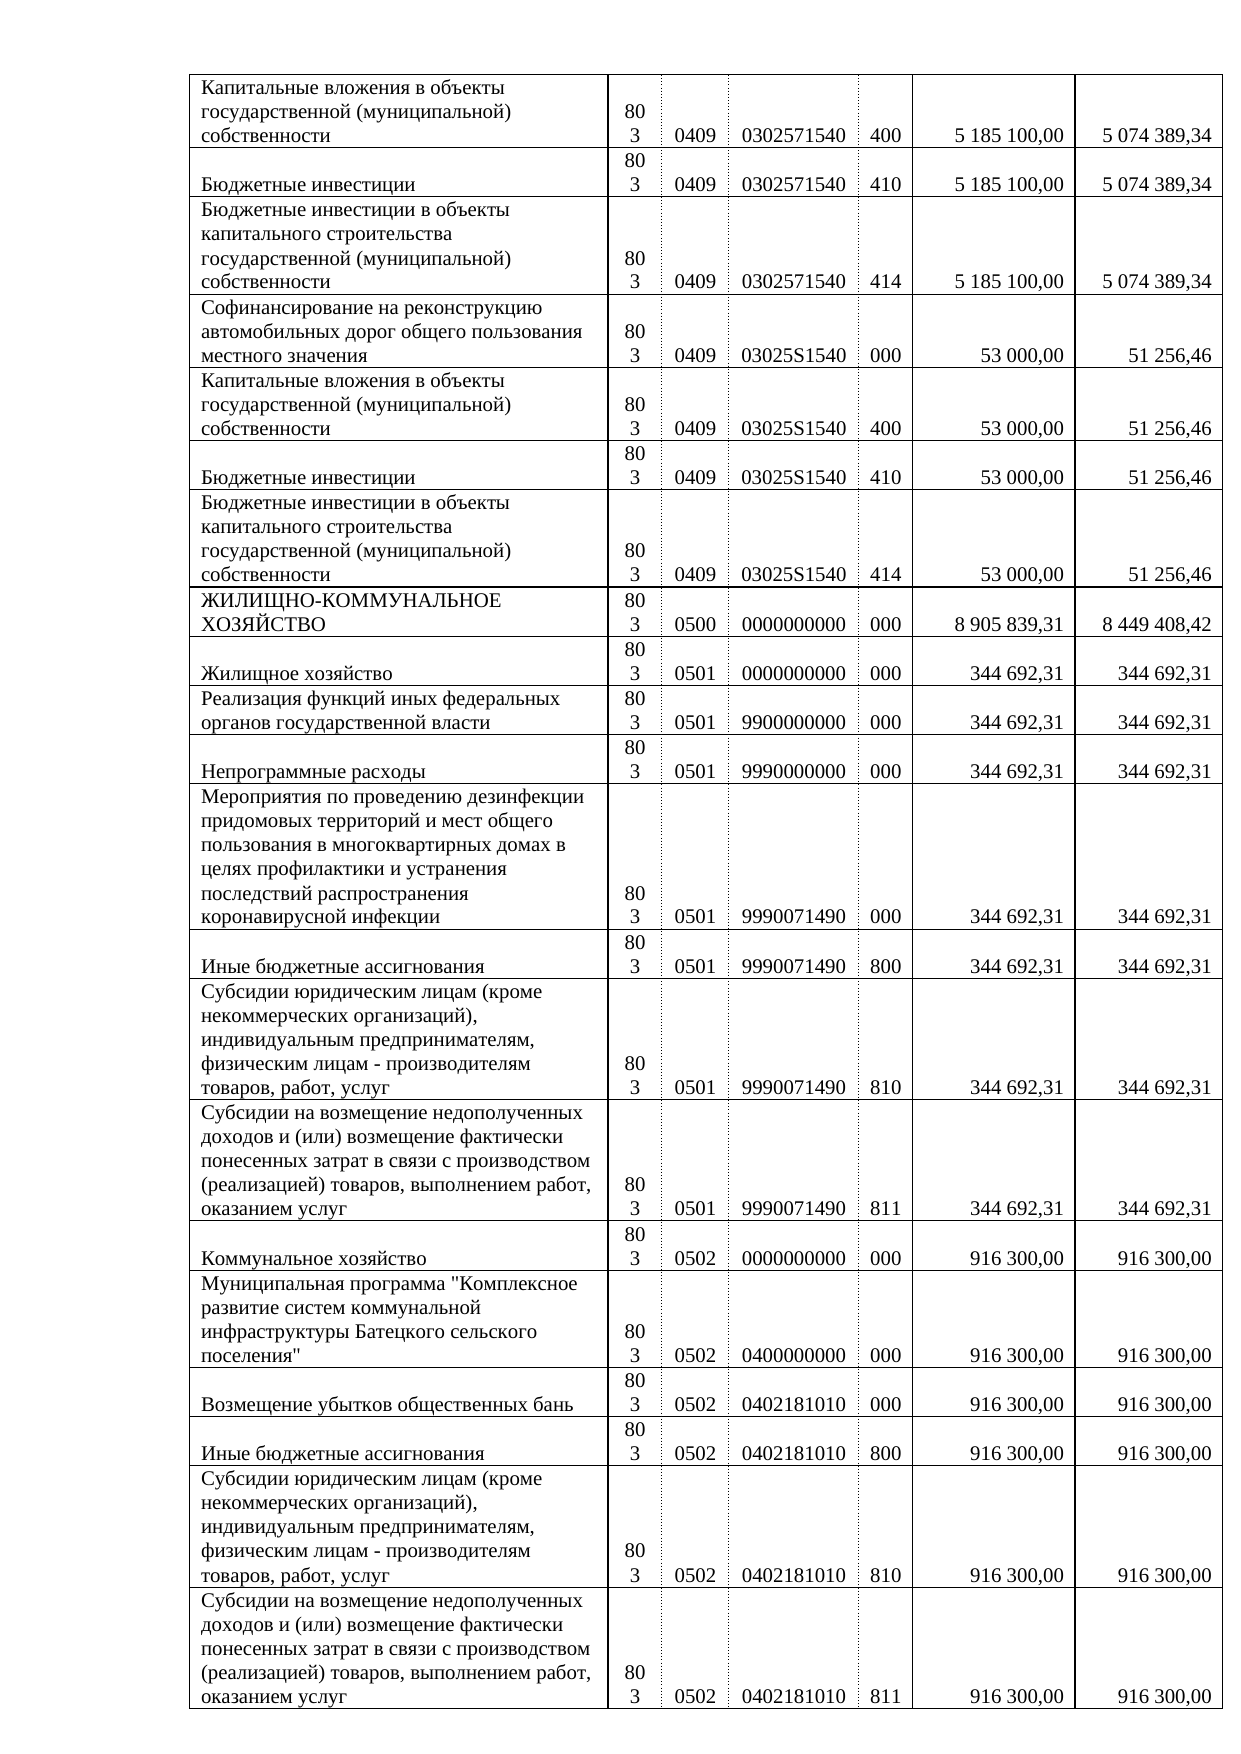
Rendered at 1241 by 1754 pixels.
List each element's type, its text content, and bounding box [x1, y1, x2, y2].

table_cell Реализация функций иных федеральных органов государственной власти [190, 686, 607, 734]
table_cell 803 [609, 75, 662, 147]
table_cell 0302571540 [729, 197, 859, 293]
table_cell 51 256,46 [1076, 295, 1222, 367]
table_cell 0501 [662, 686, 728, 734]
table_cell 410 [859, 441, 912, 489]
table_cell 000 [859, 295, 912, 367]
table_cell 800 [859, 930, 912, 978]
table_cell 0409 [662, 148, 728, 196]
table_cell Жилищное хозяйство [190, 637, 607, 685]
table_cell 0501 [662, 1100, 728, 1220]
table_cell 811 [859, 1588, 912, 1708]
table_cell 344 692,31 [1076, 686, 1222, 734]
table_cell Непрограммные расходы [190, 735, 607, 783]
table_cell 810 [859, 979, 912, 1099]
table_cell 344 692,31 [1076, 979, 1222, 1099]
table_cell [1223, 1220, 1240, 1269]
table_cell 400 [859, 75, 912, 147]
table_cell [1223, 196, 1240, 293]
table_cell [1223, 929, 1240, 978]
table_cell 916 300,00 [1076, 1368, 1222, 1416]
table_cell 344 692,31 [913, 686, 1074, 734]
table_cell 803 [609, 1100, 662, 1220]
table_cell 0409 [662, 490, 728, 586]
table_cell Бюджетные инвестиции [190, 148, 607, 196]
table_cell 53 000,00 [913, 295, 1074, 367]
table_cell 0500 [662, 588, 728, 636]
table_cell 803 [609, 1417, 662, 1465]
table_cell 803 [609, 295, 662, 367]
table_cell 53 000,00 [913, 441, 1074, 489]
table_cell Субсидии на возмещение недополученных доходов и (или) возмещение фактически понесенных затрат в связи с производством (реализацией) товаров, выполнением работ, оказанием услуг [190, 1100, 607, 1220]
table_cell 803 [609, 368, 662, 440]
table_cell [1223, 1587, 1240, 1708]
table_cell 916 300,00 [913, 1368, 1074, 1416]
table_cell 03025S1540 [729, 368, 859, 440]
table_cell 0402181010 [729, 1588, 859, 1708]
table_cell 810 [859, 1466, 912, 1587]
table_cell 51 256,46 [1076, 490, 1222, 586]
table_cell Капитальные вложения в объекты государственной (муниципальной) собственности [190, 75, 607, 147]
table_cell [1223, 783, 1240, 928]
table_cell 000 [859, 1368, 912, 1416]
table_cell 344 692,31 [1076, 735, 1222, 783]
table_cell 51 256,46 [1076, 368, 1222, 440]
table_cell [1223, 489, 1240, 586]
table_cell 344 692,31 [913, 735, 1074, 783]
table_cell 803 [609, 735, 662, 783]
table_cell Субсидии юридическим лицам (кроме некоммерческих организаций), индивидуальным предпринимателям, физическим лицам - производителям товаров, работ, услуг [190, 979, 607, 1099]
table_cell Софинансирование на реконструкцию автомобильных дорог общего пользования местного значения [190, 295, 607, 367]
table_cell Бюджетные инвестиции в объекты капитального строительства государственной (муниципальной) собственности [190, 197, 607, 293]
table_cell 0502 [662, 1588, 728, 1708]
table_cell 0502 [662, 1221, 728, 1269]
table_cell 803 [609, 1271, 662, 1367]
table_cell 344 692,31 [913, 979, 1074, 1099]
table_cell [1223, 636, 1240, 685]
table_cell 916 300,00 [1076, 1466, 1222, 1587]
table_cell 9900000000 [729, 686, 859, 734]
table_cell 53 000,00 [913, 368, 1074, 440]
table_cell [1223, 586, 1240, 636]
table_cell [1223, 440, 1240, 489]
table_cell 000 [859, 1271, 912, 1367]
table_cell Муниципальная программа "Комплексное развитие систем коммунальной инфраструктуры Батецкого сельского поселения" [190, 1271, 607, 1367]
table_cell 5 074 389,34 [1076, 197, 1222, 293]
table_cell 9990071490 [729, 930, 859, 978]
table_cell 916 300,00 [1076, 1221, 1222, 1269]
table_cell Субсидии на возмещение недополученных доходов и (или) возмещение фактически понесенных затрат в связи с производством (реализацией) товаров, выполнением работ, оказанием услуг [190, 1588, 607, 1708]
table_cell 344 692,31 [1076, 637, 1222, 685]
table_cell [1223, 1367, 1240, 1416]
table_cell 9990071490 [729, 979, 859, 1099]
table_cell [1223, 978, 1240, 1099]
table_cell 803 [609, 930, 662, 978]
table_cell 803 [609, 441, 662, 489]
table_cell 803 [609, 686, 662, 734]
table_cell 803 [609, 784, 662, 928]
table_cell 344 692,31 [913, 637, 1074, 685]
table_cell 000 [859, 735, 912, 783]
table_cell Иные бюджетные ассигнования [190, 930, 607, 978]
table_cell Субсидии юридическим лицам (кроме некоммерческих организаций), индивидуальным предпринимателям, физическим лицам - производителям товаров, работ, услуг [190, 1466, 607, 1587]
table_cell 0501 [662, 930, 728, 978]
table_cell 0409 [662, 441, 728, 489]
table_cell Возмещение убытков общественных бань [190, 1368, 607, 1416]
table_cell 916 300,00 [913, 1271, 1074, 1367]
table_cell 803 [609, 490, 662, 586]
table_cell 5 185 100,00 [913, 148, 1074, 196]
table_cell 0000000000 [729, 588, 859, 636]
table_cell 344 692,31 [913, 784, 1074, 928]
table_cell [1223, 1416, 1240, 1465]
table_cell 0409 [662, 197, 728, 293]
table_cell [1223, 685, 1240, 734]
table_cell Коммунальное хозяйство [190, 1221, 607, 1269]
table_cell Иные бюджетные ассигнования [190, 1417, 607, 1465]
table_cell 803 [609, 979, 662, 1099]
table_cell 0402181010 [729, 1417, 859, 1465]
table_cell 53 000,00 [913, 490, 1074, 586]
table_cell 0502 [662, 1368, 728, 1416]
table_cell 344 692,31 [1076, 784, 1222, 928]
table_cell [1223, 1099, 1240, 1220]
table_cell 916 300,00 [1076, 1271, 1222, 1367]
table_cell [1223, 147, 1240, 196]
table_cell 344 692,31 [1076, 1100, 1222, 1220]
table_cell 9990071490 [729, 784, 859, 928]
table_cell 0502 [662, 1271, 728, 1367]
table_cell 400 [859, 368, 912, 440]
table_cell 9990071490 [729, 1100, 859, 1220]
table_cell 03025S1540 [729, 490, 859, 586]
table_cell [1223, 367, 1240, 440]
table_cell Бюджетные инвестиции [190, 441, 607, 489]
table_cell 000 [859, 686, 912, 734]
table_cell 414 [859, 490, 912, 586]
table_cell 803 [609, 1588, 662, 1708]
table_cell 803 [609, 197, 662, 293]
table_cell 916 300,00 [913, 1466, 1074, 1587]
table_cell 916 300,00 [1076, 1588, 1222, 1708]
table_cell 344 692,31 [913, 1100, 1074, 1220]
table_cell [1223, 74, 1240, 147]
table_cell [1223, 734, 1240, 783]
table_cell 803 [609, 1368, 662, 1416]
table_cell Капитальные вложения в объекты государственной (муниципальной) собственности [190, 368, 607, 440]
table_cell 803 [609, 148, 662, 196]
table_cell 000 [859, 637, 912, 685]
table_cell [1223, 294, 1240, 367]
table_cell 000 [859, 1221, 912, 1269]
table_cell 000 [859, 784, 912, 928]
table_cell 0409 [662, 75, 728, 147]
table_cell 5 185 100,00 [913, 75, 1074, 147]
table_cell 000 [859, 588, 912, 636]
table_cell 916 300,00 [1076, 1417, 1222, 1465]
table_cell 03025S1540 [729, 295, 859, 367]
table_cell 811 [859, 1100, 912, 1220]
table_cell 0000000000 [729, 637, 859, 685]
table_cell 344 692,31 [913, 930, 1074, 978]
table_cell 916 300,00 [913, 1417, 1074, 1465]
table_cell [1223, 1465, 1240, 1587]
table_cell Мероприятия по проведению дезинфекции придомовых территорий и мест общего пользования в многоквартирных домах в целях профилактики и устранения последствий распространения коронавирусной инфекции [190, 784, 607, 928]
table_cell 0501 [662, 735, 728, 783]
table_cell 414 [859, 197, 912, 293]
table_cell 5 185 100,00 [913, 197, 1074, 293]
table_cell 0409 [662, 295, 728, 367]
table_cell 344 692,31 [1076, 930, 1222, 978]
table_cell 51 256,46 [1076, 441, 1222, 489]
table_cell 803 [609, 1221, 662, 1269]
table_cell 0000000000 [729, 1221, 859, 1269]
table_cell Бюджетные инвестиции в объекты капитального строительства государственной (муниципальной) собственности [190, 490, 607, 586]
table_cell 5 074 389,34 [1076, 75, 1222, 147]
table_cell 0402181010 [729, 1368, 859, 1416]
table_cell 8 905 839,31 [913, 588, 1074, 636]
table_cell 0501 [662, 979, 728, 1099]
table_cell 916 300,00 [913, 1221, 1074, 1269]
table_cell 0400000000 [729, 1271, 859, 1367]
table_cell 0302571540 [729, 75, 859, 147]
table_cell 800 [859, 1417, 912, 1465]
table_cell 410 [859, 148, 912, 196]
table_cell 03025S1540 [729, 441, 859, 489]
table_cell 8 449 408,42 [1076, 588, 1222, 636]
table_cell 0502 [662, 1466, 728, 1587]
table_cell 0501 [662, 784, 728, 928]
table_cell 0302571540 [729, 148, 859, 196]
table_cell 803 [609, 1466, 662, 1587]
table_cell 0409 [662, 368, 728, 440]
table_cell 803 [609, 637, 662, 685]
table_cell 0502 [662, 1417, 728, 1465]
table_cell [1223, 1270, 1240, 1367]
table_cell 0402181010 [729, 1466, 859, 1587]
table_cell 916 300,00 [913, 1588, 1074, 1708]
table_cell 0501 [662, 637, 728, 685]
table_cell 9990000000 [729, 735, 859, 783]
table_cell 5 074 389,34 [1076, 148, 1222, 196]
table_cell 803 [609, 588, 662, 636]
table_cell ЖИЛИЩНО-КОММУНАЛЬНОЕ ХОЗЯЙСТВО [190, 588, 607, 636]
